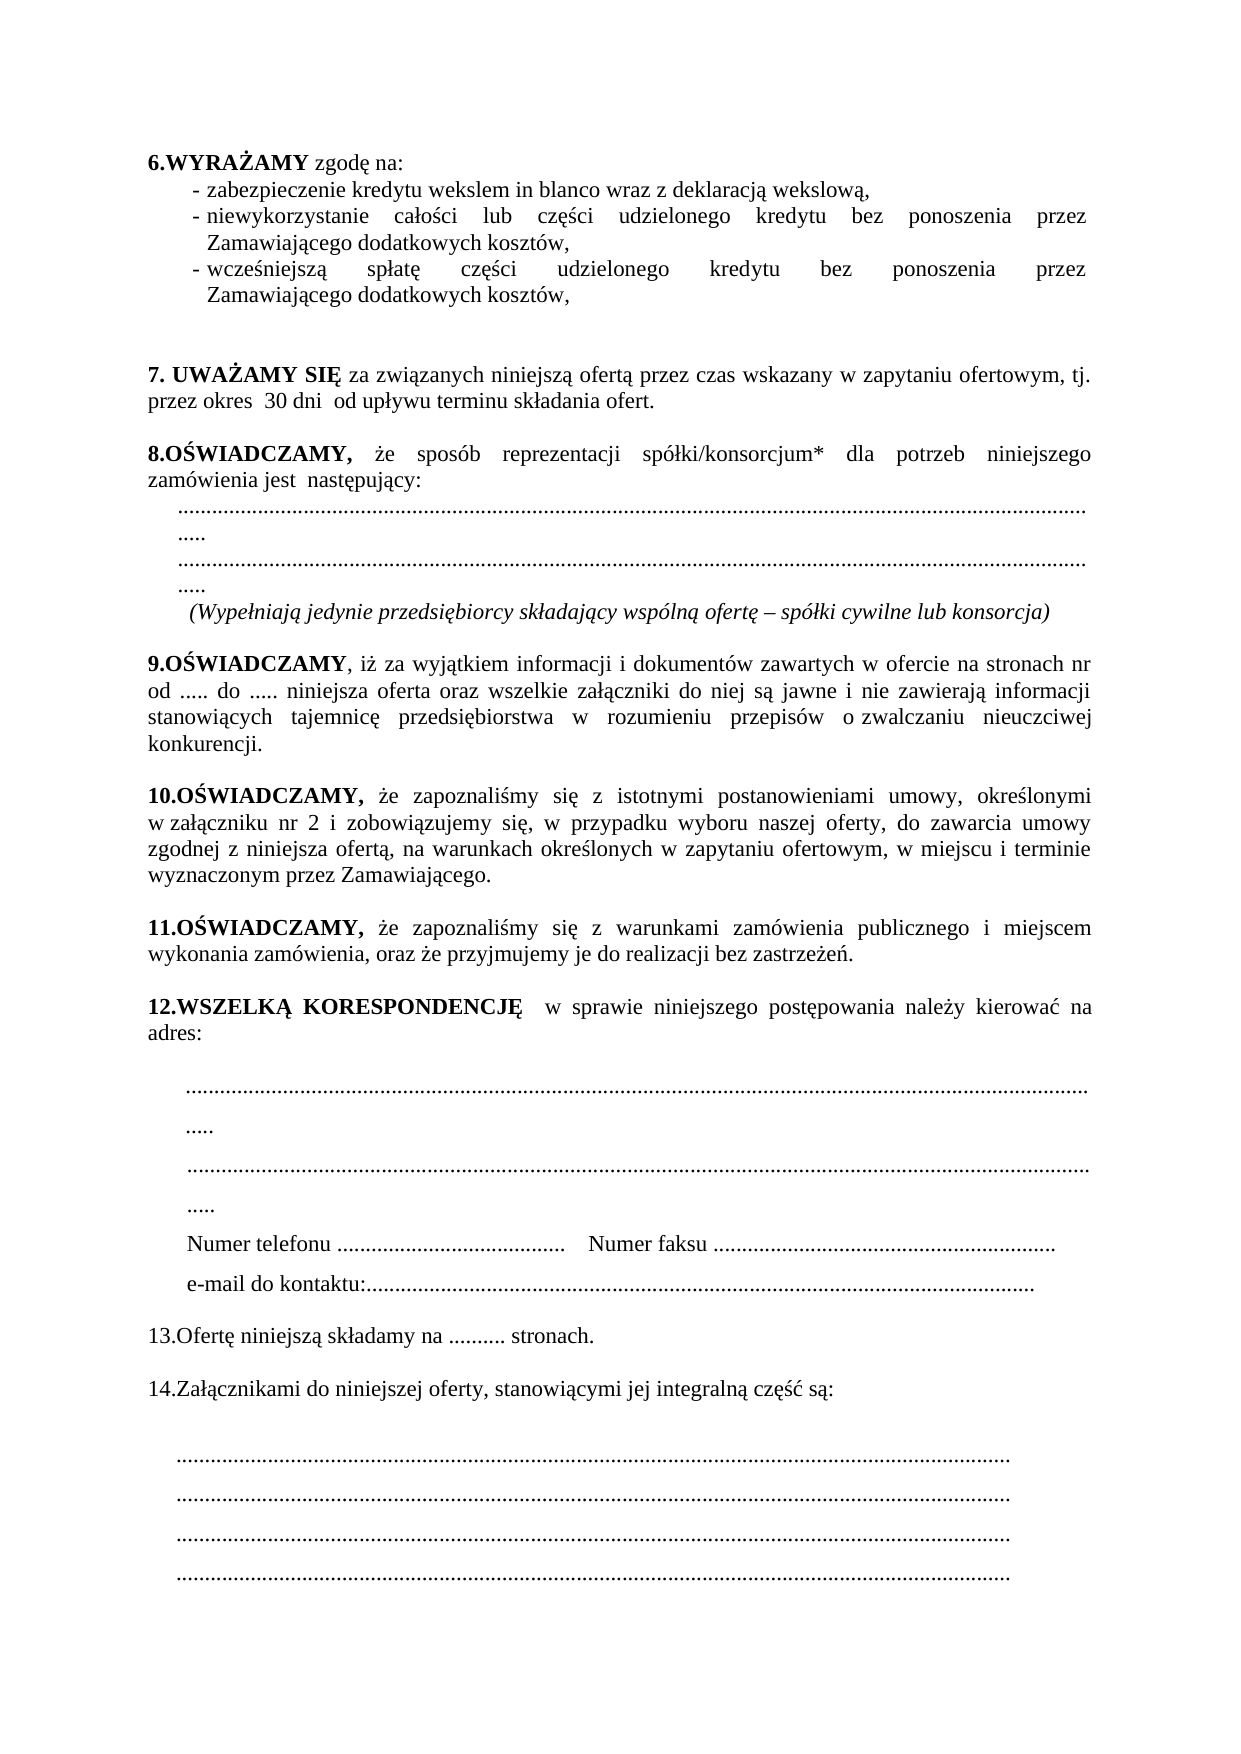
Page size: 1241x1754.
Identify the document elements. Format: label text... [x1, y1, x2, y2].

text 9.OŚWIADCZAMY, iż za wyjątkiem informacji i dokumentów zawartych w ofercie na stronach nr od ..... do ..... niniejsza oferta oraz wszelkie załączniki do niej są jawne i nie zawierają informacji stanowiących tajemnicę przedsiębiorstwa w rozumieniu przepisów o zwalczaniu nieuczciwej konkurencji. [148, 651, 1093, 756]
text 10.OŚWIADCZAMY, że zapoznaliśmy się z istotnymi postanowieniami umowy, określonymi w załączniku nr 2 i zobowiązujemy się, w przypadku wyboru naszej oferty, do zawarcia umowy zgodnej z niniejsza ofertą, na warunkach określonych w zapytaniu ofertowym, w miejscu i terminie wyznaczonym przez Zamawiającego. [148, 782, 1093, 888]
text ................................................................................................................................................................... [185, 1072, 1093, 1138]
text .................................................................................................................................................. [176, 1480, 1093, 1507]
list zabezpieczenie kredytu wekslem in blanco wraz z deklaracją wekslową, [192, 176, 1095, 202]
text .................................................................................................................................................. [176, 1441, 1093, 1467]
text ................................................................................................................................................................... [187, 1151, 1093, 1217]
text 6.WYRAŻAMY zgodę na: [148, 148, 614, 176]
text 13.Ofertę niniejszą składamy na .......... stronach. [148, 1322, 1093, 1349]
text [176, 1520, 1093, 1546]
text (Wypełniają jedynie przedsiębiorcy składający wspólną ofertę – spółki cywilne lub konsorcja) [148, 598, 1093, 624]
text 8.OŚWIADCZAMY, że sposób reprezentacji spółki/konsorcjum* dla potrzeb niniejszego zamówienia jest następujący: [148, 440, 1093, 492]
text 7. UWAŻAMY SIĘ za związanych niniejszą ofertą przez czas wskazany w zapytaniu ofertowym, tj. przez okres 30 dni od upływu terminu składania ofert. [148, 361, 1093, 413]
list wcześniejszą spłatę części udzielonego kredytu bez ponoszenia przez Zamawiającego dodatkowych kosztów, [192, 255, 1087, 308]
text 14.Załącznikami do niniejszej oferty, stanowiącymi jej integralną część są: [148, 1375, 1093, 1401]
text .................................................................................................................................................................... [177, 492, 1093, 545]
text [176, 1559, 1093, 1586]
text 12.WSZELKĄ KORESPONDENCJĘ w sprawie niniejszego postępowania należy kierować na adres: [148, 993, 1093, 1046]
text Numer telefonu ........................................ Numer faksu ............................................................ [187, 1230, 1093, 1256]
text .................................................................................................................................................................... [177, 545, 1093, 598]
text 11.OŚWIADCZAMY, że zapoznaliśmy się z warunkami zamówienia publicznego i miejscem wykonania zamówienia, oraz że przyjmujemy je do realizacji bez zastrzeżeń. [148, 914, 1093, 967]
text e-mail do kontaktu:..................................................................................................................... [187, 1269, 1093, 1296]
list niewykorzystanie całości lub części udzielonego kredytu bez ponoszenia przez Zamawiającego dodatkowych kosztów, [192, 202, 1087, 255]
